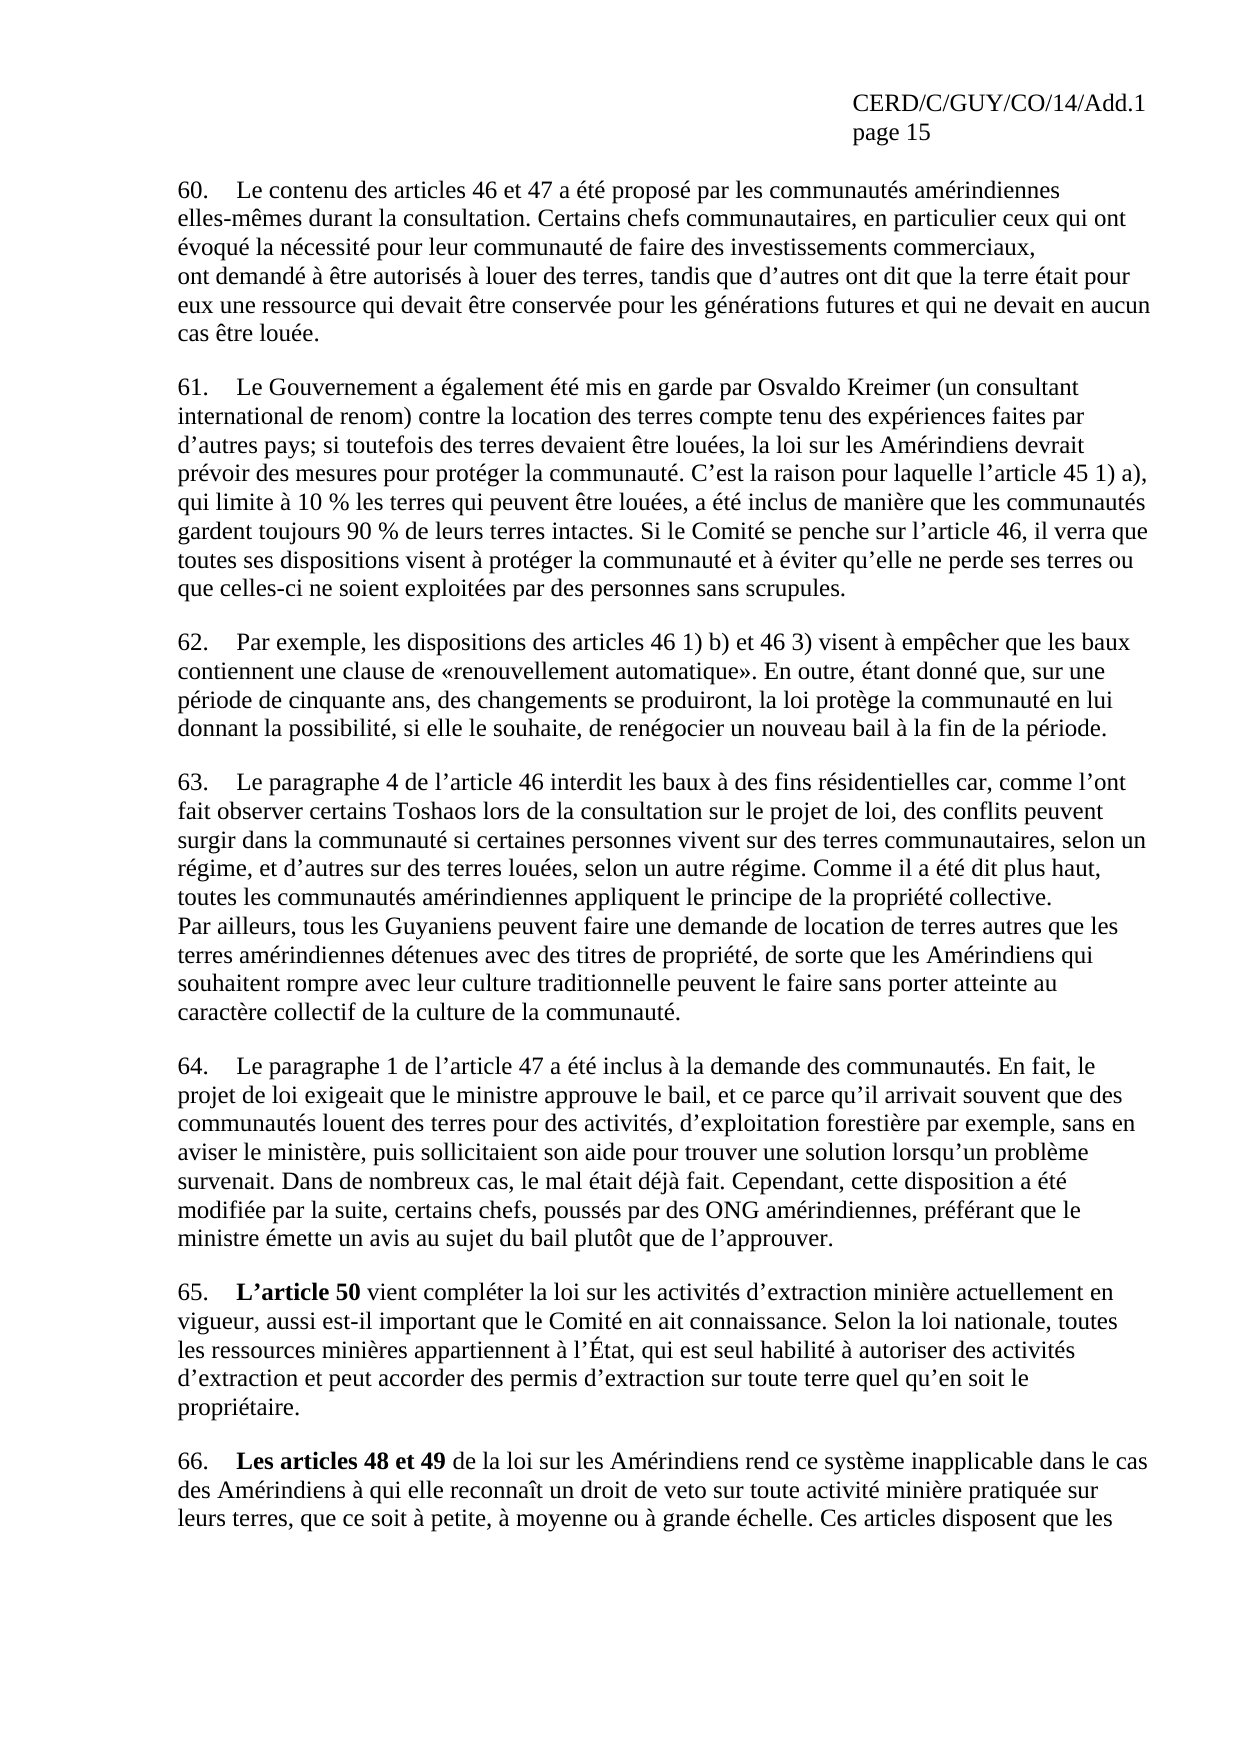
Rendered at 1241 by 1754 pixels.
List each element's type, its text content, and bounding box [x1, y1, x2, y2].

text 61. Le Gouvernement a également été mis en garde par Osvaldo Kreimer (un consultant international de renom) contre la location des terres compte tenu des expériences faites par d’autres pays; si toutefois des terres devaient être louées, la loi sur les Amérindiens devrait prévoir des mesures pour protéger la communauté. C’est la raison pour laquelle l’article 45 1) a), qui limite à 10 % les terres qui peuvent être louées, a été inclus de manière que les communautés gardent toujours 90 % de leurs terres intactes. Si le Comité se penche sur l’article 46, il verra que toutes ses dispositions visent à protéger la communauté et à éviter qu’elle ne perde ses terres ou que celles-ci ne soient exploitées par des personnes sans scrupules. [177, 372, 1152, 602]
text 65. L’article 50 vient compléter la loi sur les activités d’extraction minière actuellement en vigueur, aussi est-il important que le Comité en ait connaissance. Selon la loi nationale, toutes les ressources minières appartiennent à l’État, qui est seul habilité à autoriser des activités d’extraction et peut accorder des permis d’extraction sur toute terre quel qu’en soit le propriétaire. [177, 1277, 1152, 1421]
text 64. Le paragraphe 1 de l’article 47 a été inclus à la demande des communautés. En fait, le projet de loi exigeait que le ministre approuve le bail, et ce parce qu’il arrivait souvent que des communautés louent des terres pour des activités, d’exploitation forestière par exemple, sans en aviser le ministère, puis sollicitaient son aide pour trouver une solution lorsqu’un problème survenait. Dans de nombreux cas, le mal était déjà fait. Cependant, cette disposition a été modifiée par la suite, certains chefs, poussés par des ONG amérindiennes, préférant que le ministre émette un avis au sujet du bail plutôt que de l’approuver. [177, 1051, 1152, 1252]
text 63. Le paragraphe 4 de l’article 46 interdit les baux à des fins résidentielles car, comme l’ont fait observer certains Toshaos lors de la consultation sur le projet de loi, des conflits peuvent surgir dans la communauté si certaines personnes vivent sur des terres communautaires, selon un régime, et d’autres sur des terres louées, selon un autre régime. Comme il a été dit plus haut, toutes les communautés amérindiennes appliquent le principe de la propriété collective. Par ailleurs, tous les Guyaniens peuvent faire une demande de location de terres autres que les terres amérindiennes détenues avec des titres de propriété, de sorte que les Amérindiens qui souhaitent rompre avec leur culture traditionnelle peuvent le faire sans porter atteinte au caractère collectif de la culture de la communauté. [177, 767, 1152, 1026]
text 62. Par exemple, les dispositions des articles 46 1) b) et 46 3) visent à empêcher que les baux contiennent une clause de «renouvellement automatique». En outre, étant donné que, sur une période de cinquante ans, des changements se produiront, la loi protège la communauté en lui donnant la possibilité, si elle le souhaite, de renégocier un nouveau bail à la fin de la période. [177, 627, 1152, 742]
text 60. Le contenu des articles 46 et 47 a été proposé par les communautés amérindiennes elles-mêmes durant la consultation. Certains chefs communautaires, en particulier ceux qui ont évoqué la nécessité pour leur communauté de faire des investissements commerciaux, ont demandé à être autorisés à louer des terres, tandis que d’autres ont dit que la terre était pour eux une ressource qui devait être conservée pour les générations futures et qui ne devait en aucun cas être louée. [177, 175, 1152, 347]
